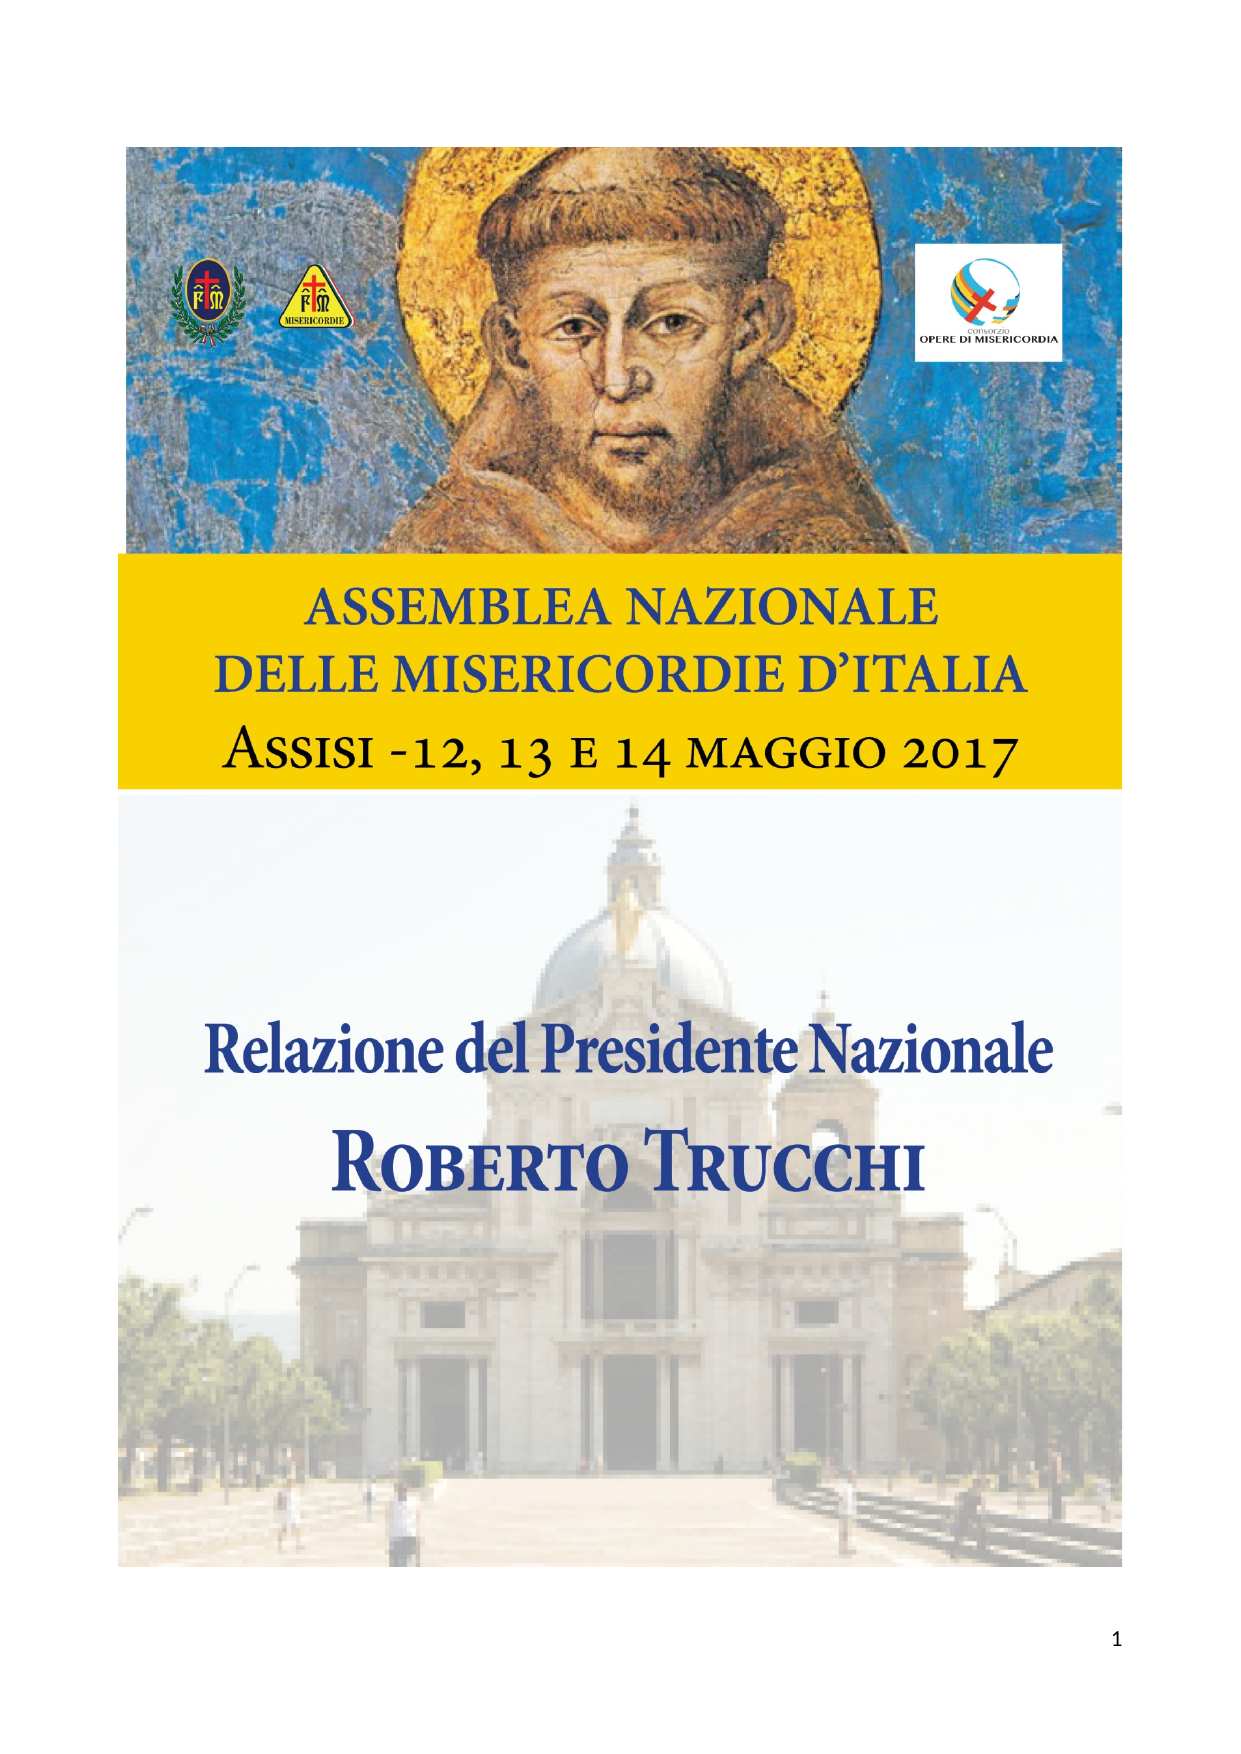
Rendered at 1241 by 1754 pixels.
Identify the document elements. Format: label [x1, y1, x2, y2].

picture [118, 147, 1123, 1567]
